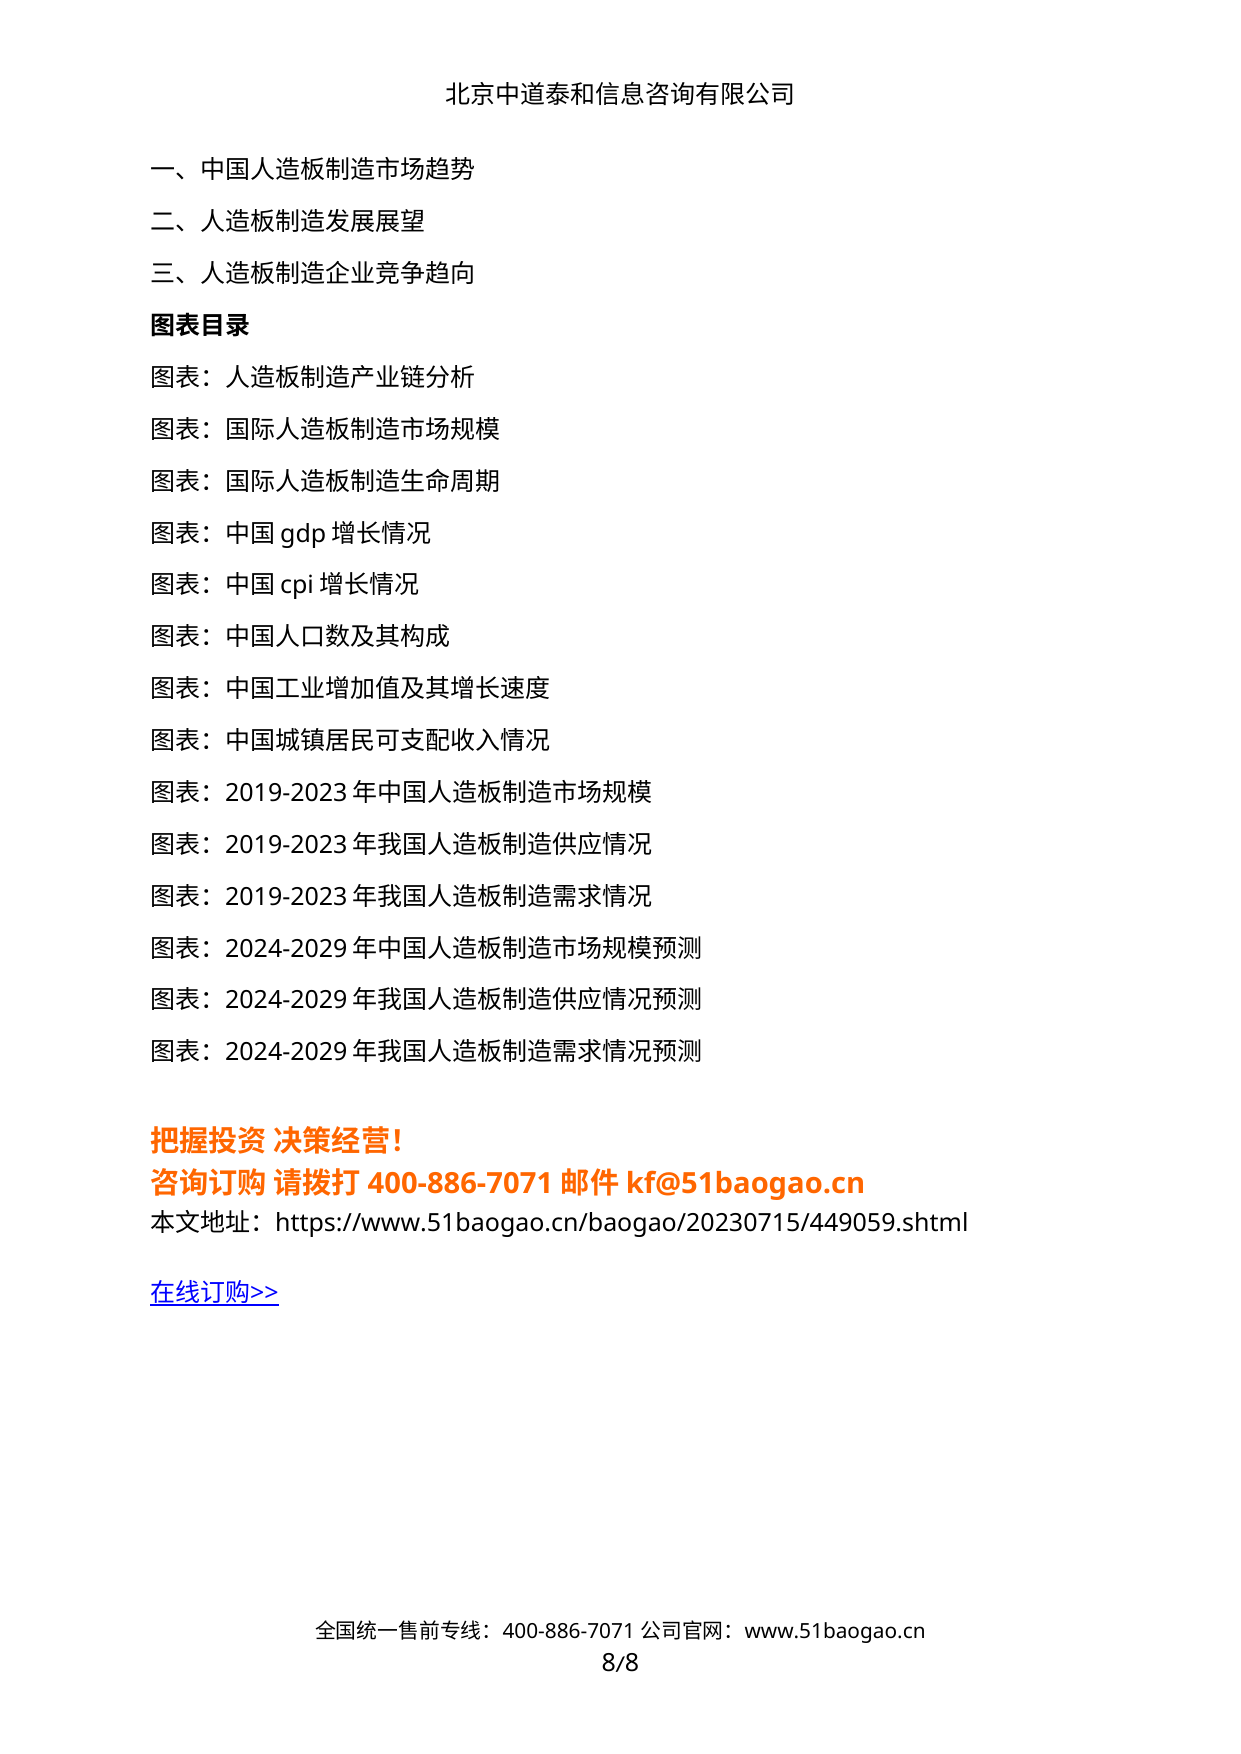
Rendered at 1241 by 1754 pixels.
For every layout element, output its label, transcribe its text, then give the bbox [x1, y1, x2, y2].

text 图表：中国工业增加值及其增长速度 [150, 669, 1090, 705]
text 图表目录 [150, 306, 1090, 342]
text 图表：2019-2023年我国人造板制造供应情况 [150, 824, 1090, 861]
text 图表：2019-2023年我国人造板制造需求情况 [150, 876, 1090, 912]
text 一、中国人造板制造市场趋势 [150, 150, 1090, 186]
text 图表：中国cpi增长情况 [150, 565, 1090, 601]
text 图表：中国gdp增长情况 [150, 513, 1090, 549]
text 图表：人造板制造产业链分析 [150, 357, 1090, 394]
text 图表：2019-2023年中国人造板制造市场规模 [150, 772, 1090, 809]
text 图表：2024-2029年中国人造板制造市场规模预测 [150, 928, 1090, 964]
text 图表：2024-2029年我国人造板制造需求情况预测 [150, 1032, 1090, 1068]
text 在线订购>> [150, 1239, 1090, 1309]
text 三、人造板制造企业竞争趋向 [150, 254, 1090, 290]
text 图表：国际人造板制造市场规模 [150, 409, 1090, 446]
text 图表：中国城镇居民可支配收入情况 [150, 721, 1090, 757]
text 图表：2024-2029年我国人造板制造供应情况预测 [150, 980, 1090, 1016]
text 把握投资 决策经营！咨询订购 请拨打 400-886-7071 邮件 kf@51baogao.cn本文地址：https://www.51baogao.cn/baogao/20230715/449059.shtml [150, 1084, 1090, 1239]
text 图表：中国人口数及其构成 [150, 617, 1090, 653]
text 二、人造板制造发展展望 [150, 202, 1090, 238]
text 图表：国际人造板制造生命周期 [150, 461, 1090, 497]
